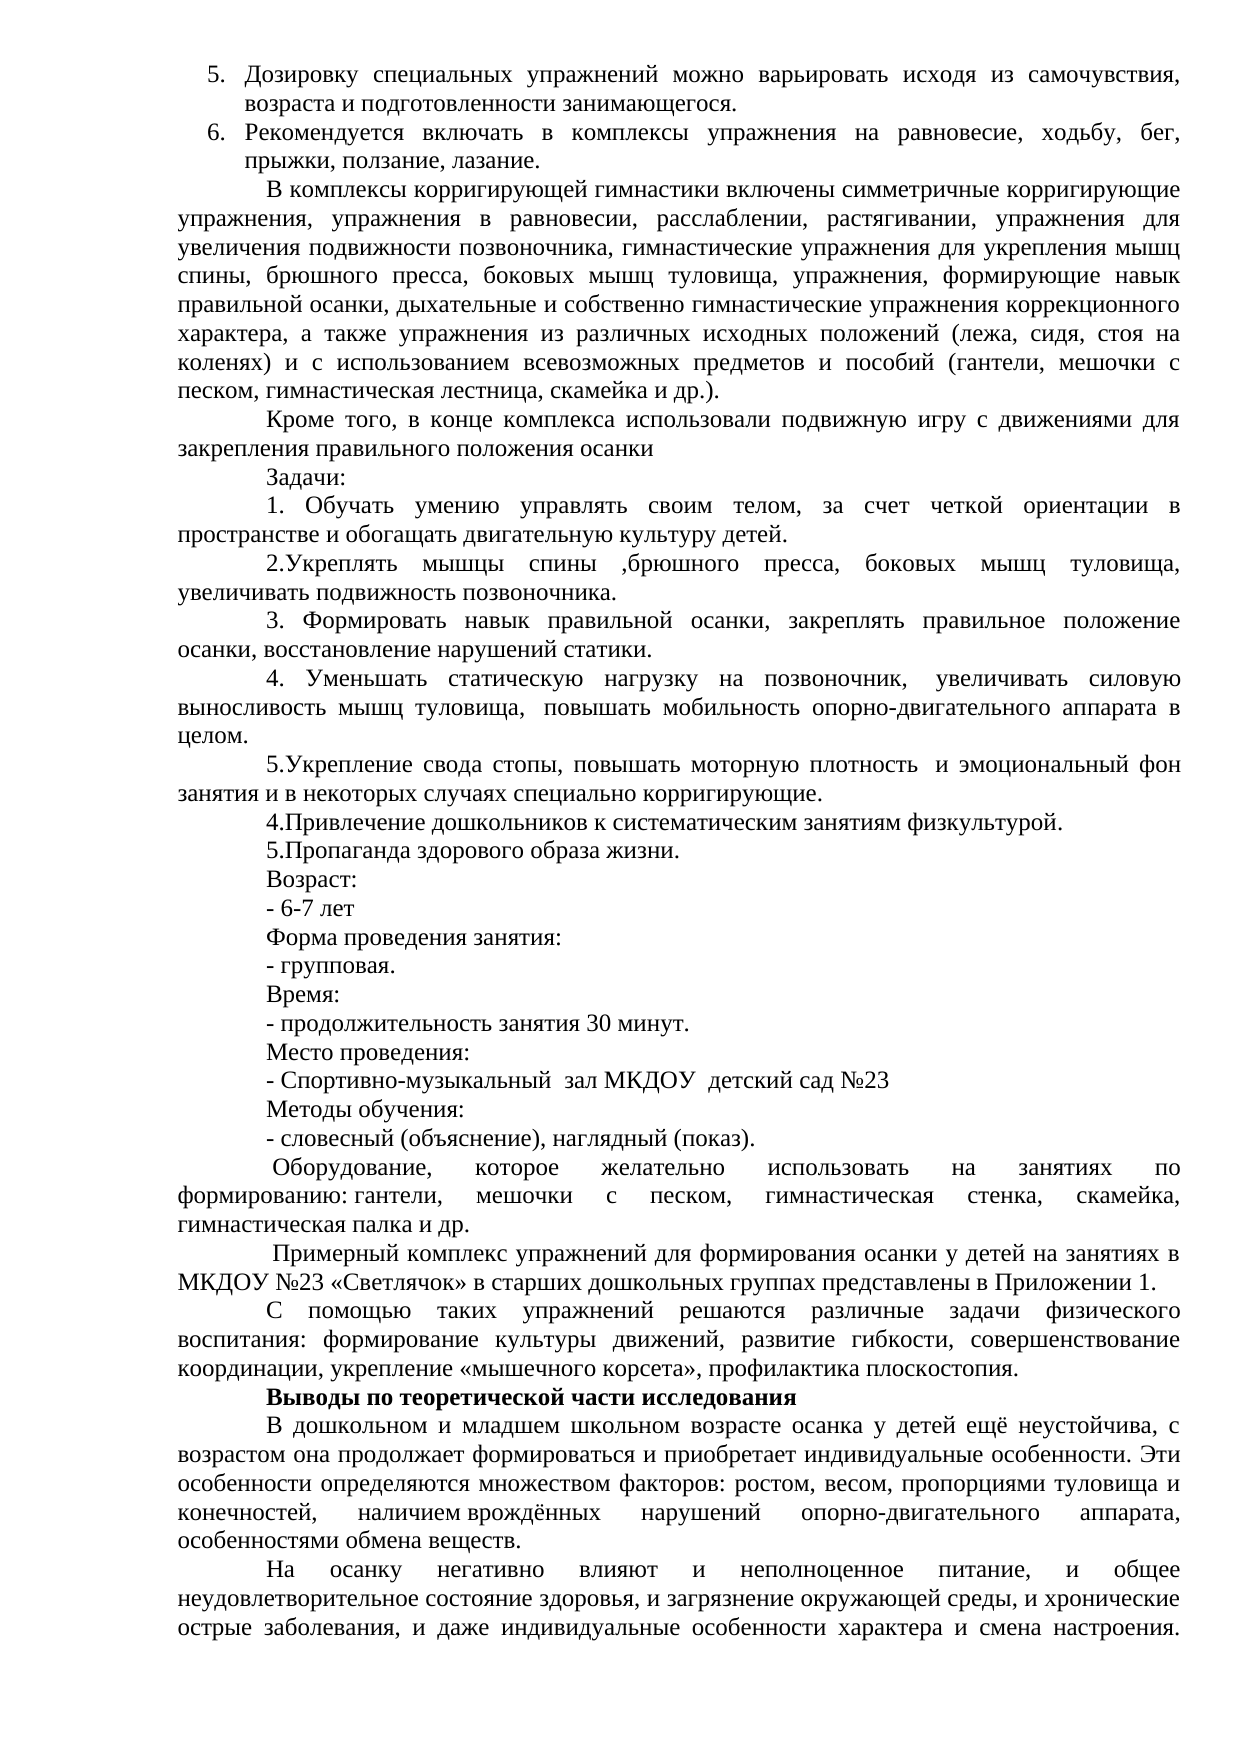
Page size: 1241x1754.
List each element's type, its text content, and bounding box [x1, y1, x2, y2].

text - продолжительность занятия 30 минут. [177, 1008, 1181, 1037]
text 5.Пропаганда здорового образа жизни. [177, 835, 1181, 864]
text Выводы по теоретической части исследования [177, 1382, 1181, 1410]
text В дошкольном и младшем школьном возрасте осанка у детей ещё неустойчива, с возрастом она продолжает формироваться и приобретает индивидуальные особенности. Эти особенности определяются множеством факторов: ростом, весом, пропорциями туловища и конечностей, наличием врождённых нарушений опорно-двигательного аппарата, особенностями обмена веществ. [177, 1410, 1181, 1554]
list Рекомендуется включать в комплексы упражнения на равновесие, ходьбу, бег, прыжки, ползание, лазание. [207, 117, 1181, 174]
text Оборудование, которое желательно использовать на занятиях по формированию: гантели, мешочки с песком, гимнастическая стенка, скамейка, гимнастическая палка и др. [177, 1152, 1181, 1238]
text Место проведения: [177, 1037, 1181, 1065]
list Дозировку специальных упражнений можно варьировать исходя из самочувствия, возраста и подготовленности занимающегося. [207, 59, 1181, 117]
text 4. Уменьшать статическую нагрузку на позвоночник, увеличивать силовую выносливость мышц туловища, повышать мобильность опорно-двигательного аппарата в целом. [177, 663, 1181, 749]
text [177, 1554, 1181, 1640]
text - 6-7 лет [177, 893, 1181, 922]
text - групповая. [177, 950, 1181, 979]
text Примерный комплекс упражнений для формирования осанки у детей на занятиях в МКДОУ №23 «Светлячок» в старших дошкольных группах представлены в Приложении 1. [177, 1238, 1181, 1295]
text 5.Укрепление свода стопы, повышать моторную плотность и эмоциональный фон занятия и в некоторых случаях специально корригирующие. [177, 749, 1181, 807]
text - словесный (объяснение), наглядный (показ). [177, 1123, 1181, 1152]
text Кроме того, в конце комплекса использовали подвижную игру с движениями для закрепления правильного положения осанки [177, 404, 1181, 462]
text 2.Укреплять мышцы спины ,брюшного пресса, боковых мышц туловища, увеличивать подвижность позвоночника. [177, 548, 1181, 605]
text Методы обучения: [177, 1094, 1181, 1123]
text 3. Формировать навык правильной осанки, закреплять правильное положение осанки, восстановление нарушений статики. [177, 605, 1181, 663]
text С помощью таких упражнений решаются различные задачи физического воспитания: формирование культуры движений, развитие гибкости, совершенствование координации, укрепление «мышечного корсета», профилактика плоскостопия. [177, 1295, 1181, 1382]
text Задачи: [177, 462, 1181, 490]
text 4.Привлечение дошкольников к систематическим занятиям физкультурой. [177, 807, 1181, 835]
text - Спортивно-музыкальный зал МКДОУ детский сад №23 [177, 1065, 1181, 1094]
text Возраст: [177, 864, 1181, 893]
text 1. Обучать умению управлять своим телом, за счет четкой ориентации в пространстве и обогащать двигательную культуру детей. [177, 490, 1181, 548]
text Время: [177, 979, 1181, 1008]
text В комплексы корригирующей гимнастики включены симметричные корригирующие упражнения, упражнения в равновесии, расслаблении, растягивании, упражнения для увеличения подвижности позвоночника, гимнастические упражнения для укрепления мышц спины, брюшного пресса, боковых мышц туловища, упражнения, формирующие навык правильной осанки, дыхательные и собственно гимнастические упражнения коррекционного характера, а также упражнения из различных исходных положений (лежа, сидя, стоя на коленях) и с использованием всевозможных предметов и пособий (гантели, мешочки с песком, гимнастическая лестница, скамейка и др.). [177, 174, 1181, 404]
text Форма проведения занятия: [177, 922, 1181, 950]
